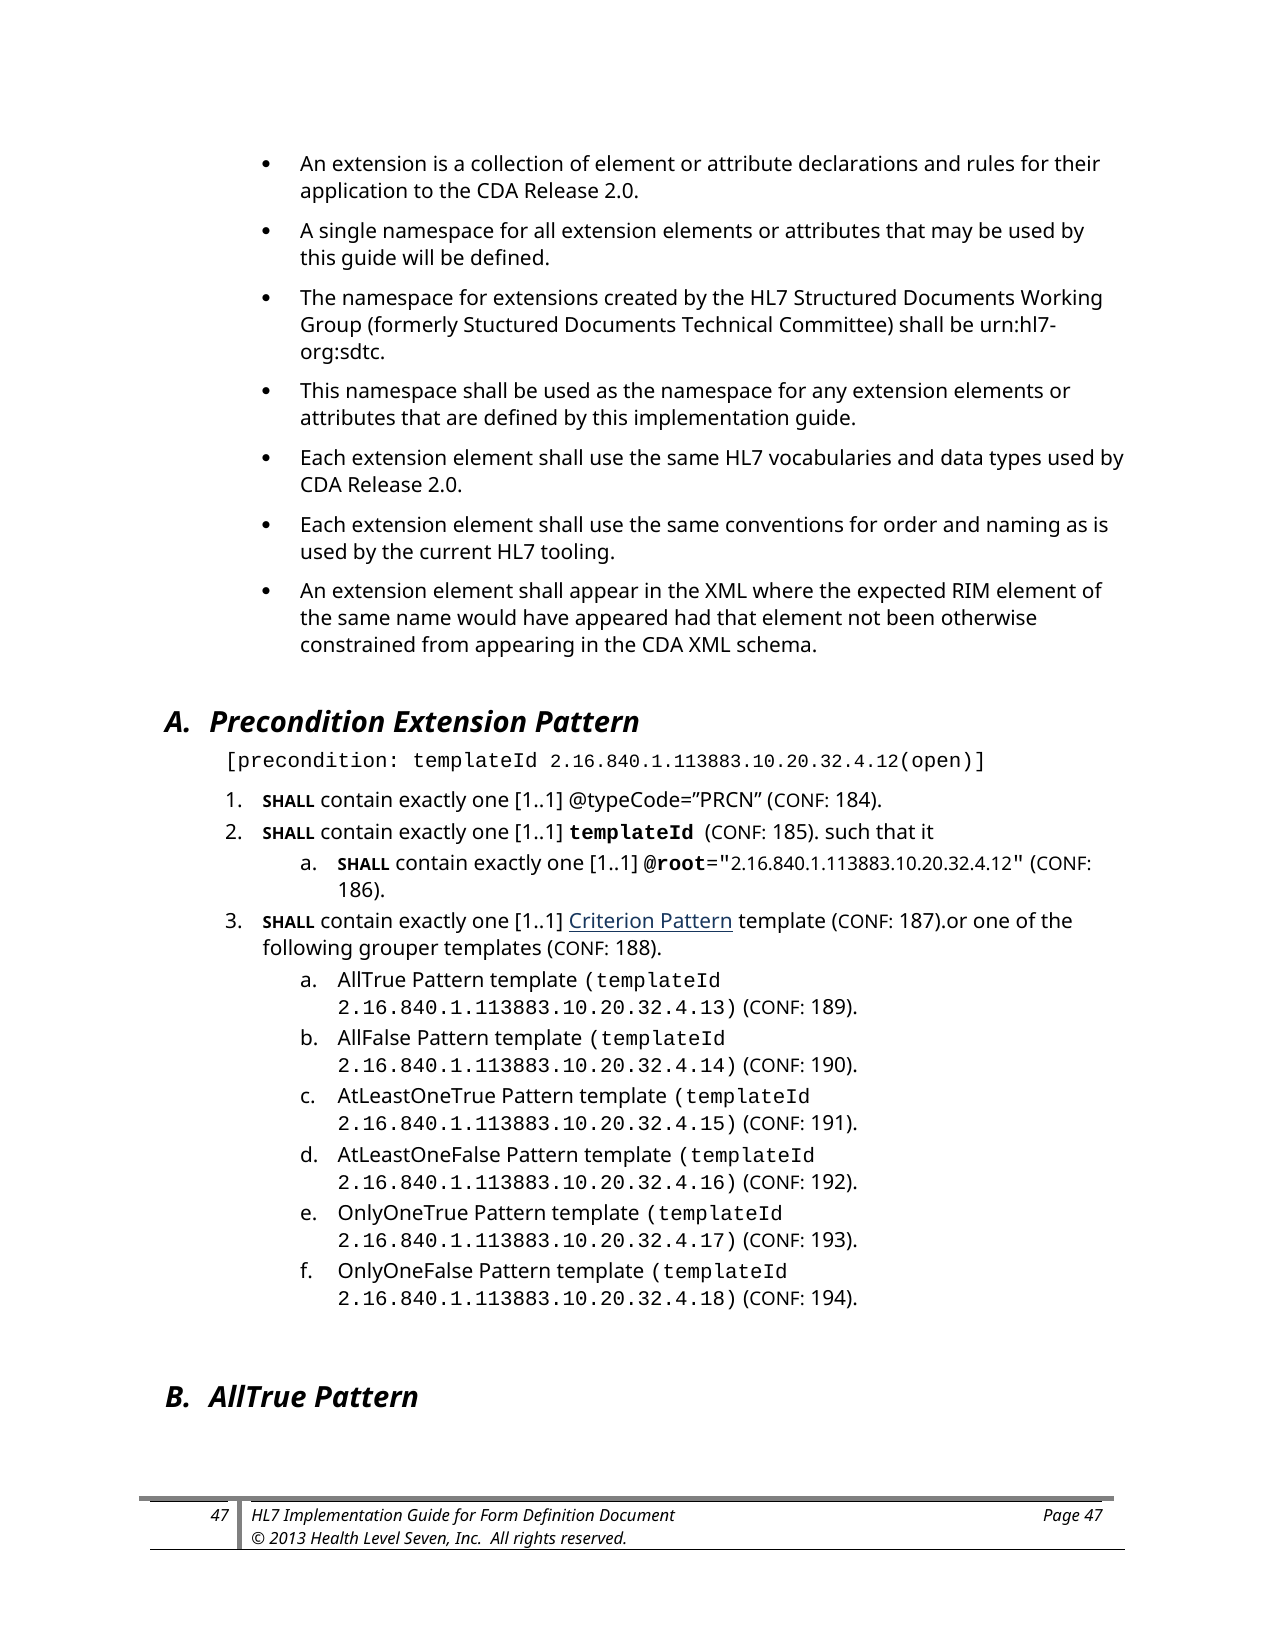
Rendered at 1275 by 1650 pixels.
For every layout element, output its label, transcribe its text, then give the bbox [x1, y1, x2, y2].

list SHALL contain exactly one [1..1] templateId (CONF: 185). such that it [225, 817, 1125, 844]
list The namespace for extensions created by the HL7 Structured Documents Working Group (formerly Stuctured Documents Technical Committee) shall be urn:hl7-org:sdtc. [262, 283, 1125, 364]
list OnlyOneFalse Pattern template (templateId 2.16.840.1.113883.10.20.32.4.18) (CONF: 194). [300, 1257, 1125, 1311]
list A single namespace for all extension elements or attributes that may be used by this guide will be defined. [262, 217, 1125, 271]
list An extension element shall appear in the XML where the expected RIM element of the same name would have appeared had that element not been otherwise constrained from appearing in the CDA XML schema. [262, 577, 1125, 658]
list This namespace shall be used as the namespace for any extension elements or attributes that are defined by this implementation guide. [262, 377, 1125, 431]
list AtLeastOneFalse Pattern template (templateId 2.16.840.1.113883.10.20.32.4.16) (CONF: 192). [300, 1140, 1125, 1194]
list An extension is a collection of element or attribute declarations and rules for their application to the CDA Release 2.0. [262, 150, 1125, 204]
list AllTrue Pattern [165, 1386, 1125, 1413]
list SHALL contain exactly one [1..1] @root="2.16.840.1.113883.10.20.32.4.12" (CONF: 186). [300, 849, 1125, 903]
text [precondition: templateId 2.16.840.1.113883.10.20.32.4.12(open)] [225, 750, 1125, 774]
list SHALL contain exactly one [1..1] @typeCode=”PRCN” (CONF: 184). [225, 786, 1125, 813]
list AllFalse Pattern template (templateId 2.16.840.1.113883.10.20.32.4.14) (CONF: 190). [300, 1024, 1125, 1078]
list Each extension element shall use the same conventions for order and naming as is used by the current HL7 tooling. [262, 510, 1125, 564]
list AtLeastOneTrue Pattern template (templateId 2.16.840.1.113883.10.20.32.4.15) (CONF: 191). [300, 1082, 1125, 1136]
list AllTrue Pattern template (templateId 2.16.840.1.113883.10.20.32.4.13) (CONF: 189). [300, 965, 1125, 1019]
list OnlyOneTrue Pattern template (templateId 2.16.840.1.113883.10.20.32.4.17) (CONF: 193). [300, 1199, 1125, 1253]
list SHALL contain exactly one [1..1] Criterion Pattern template (CONF: 187).or one of the following grouper templates (CONF: 188). [225, 907, 1125, 961]
list Precondition Extension Pattern [165, 710, 1125, 737]
list Each extension element shall use the same HL7 vocabularies and data types used by CDA Release 2.0. [262, 444, 1125, 498]
